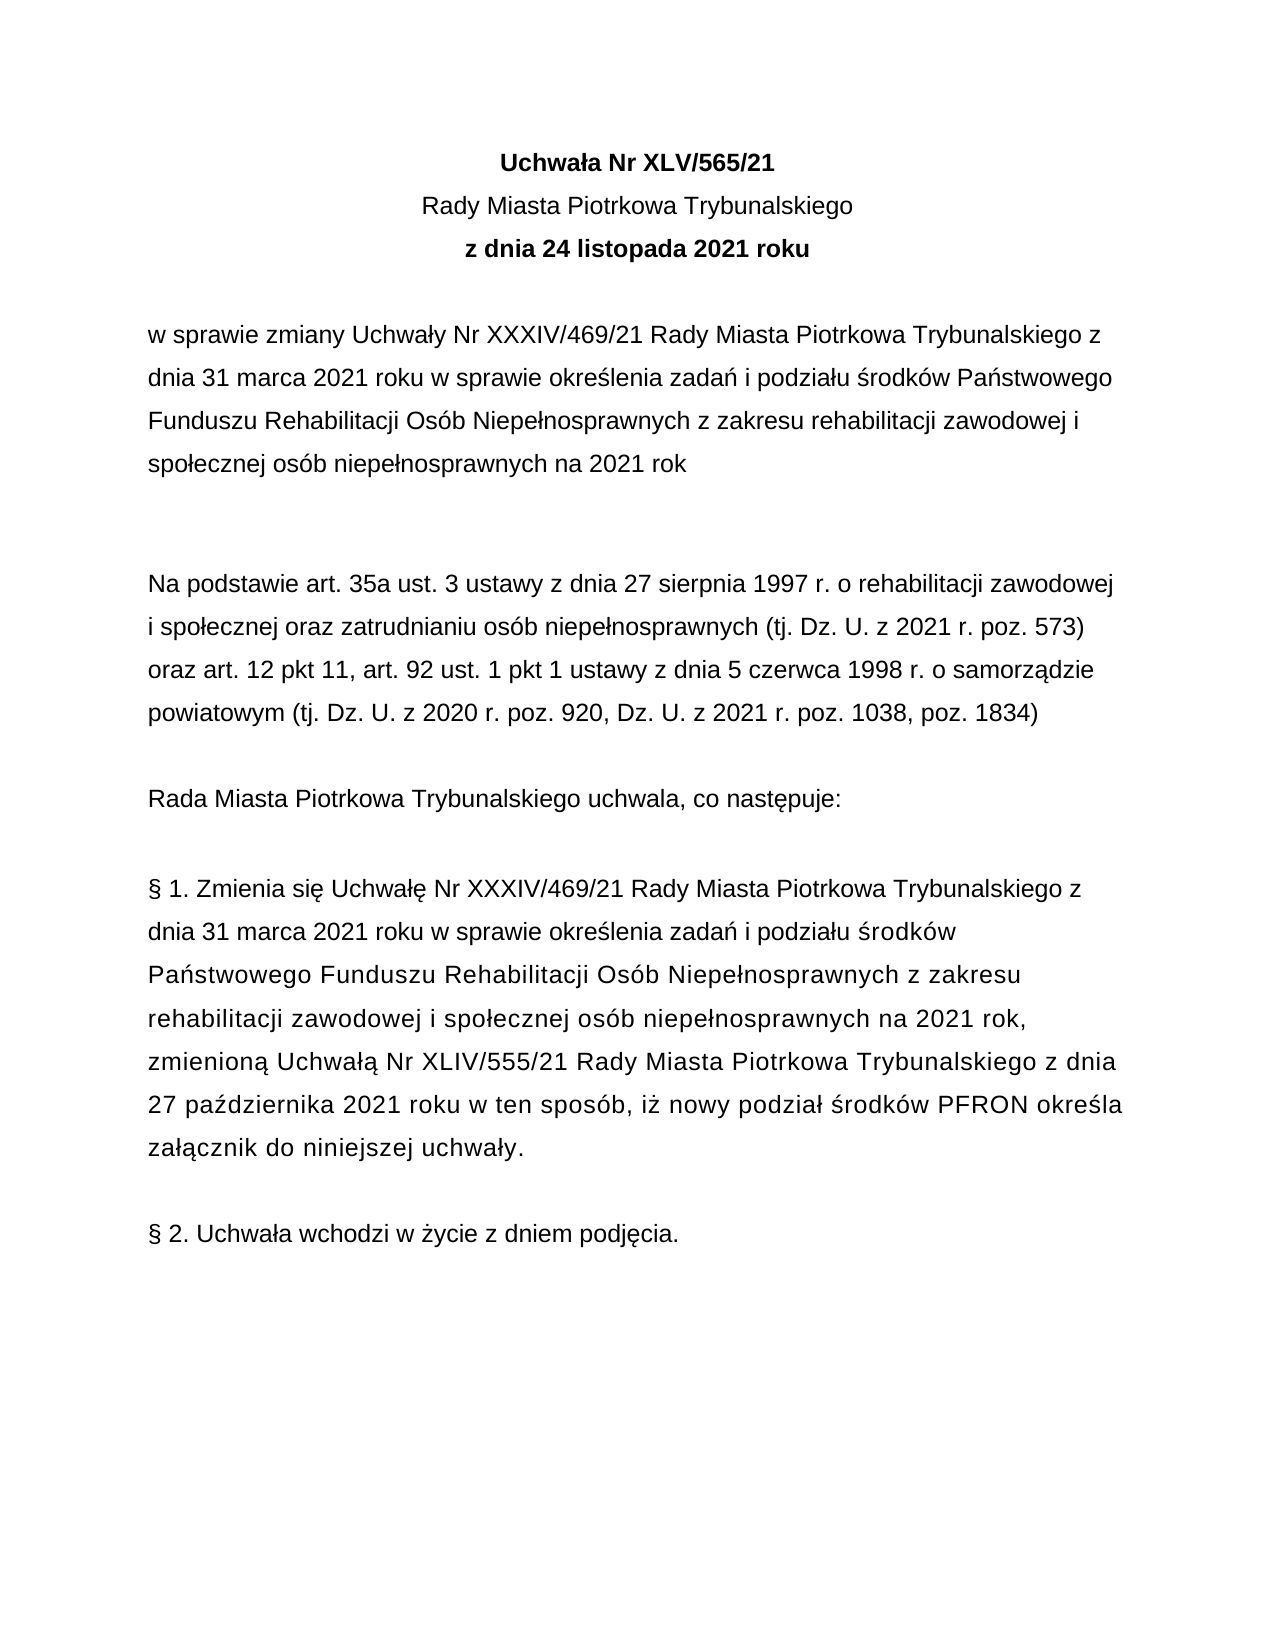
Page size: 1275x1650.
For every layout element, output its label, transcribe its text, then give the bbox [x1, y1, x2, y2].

text Uchwała Nr XLV/565/21 [148, 148, 1127, 176]
text Na podstawie art. 35a ust. 3 ustawy z dnia 27 sierpnia 1997 r. o rehabilitacji zawodowej i społecznej oraz zatrudnianiu osób niepełnosprawnych (tj. Dz. U. z 2021 r. poz. 573) oraz art. 12 pkt 11, art. 92 ust. 1 pkt 1 ustawy z dnia 5 czerwca 1998 r. o samorządzie powiatowym (tj. Dz. U. z 2020 r. poz. 920, Dz. U. z 2021 r. poz. 1038, poz. 1834) [148, 569, 1127, 727]
text Rada Miasta Piotrkowa Trybunalskiego uchwala, co następuje: [148, 784, 1127, 813]
text § 2. Uchwała wchodzi w życie z dniem podjęcia. [148, 1219, 1127, 1248]
text w sprawie zmiany Uchwały Nr XXXIV/469/21 Rady Miasta Piotrkowa Trybunalskiego z dnia 31 marca 2021 roku w sprawie określenia zadań i podziału środków Państwowego Funduszu Rehabilitacji Osób Niepełnosprawnych z zakresu rehabilitacji zawodowej i społecznej osób niepełnosprawnych na 2021 rok [148, 320, 1127, 478]
text Rady Miasta Piotrkowa Trybunalskiego [148, 191, 1127, 219]
text z dnia 24 listopada 2021 roku [148, 234, 1127, 263]
text § 1. Zmienia się Uchwałę Nr XXXIV/469/21 Rady Miasta Piotrkowa Trybunalskiego z dnia 31 marca 2021 roku w sprawie określenia zadań i podziału środków Państwowego Funduszu Rehabilitacji Osób Niepełnosprawnych z zakresu rehabilitacji zawodowej i społecznej osób niepełnosprawnych na 2021 rok, zmienioną Uchwałą Nr XLIV/555/21 Rady Miasta Piotrkowa Trybunalskiego z dnia 27 października 2021 roku w ten sposób, iż nowy podział środków PFRON określa załącznik do niniejszej uchwały. [148, 874, 1127, 1162]
